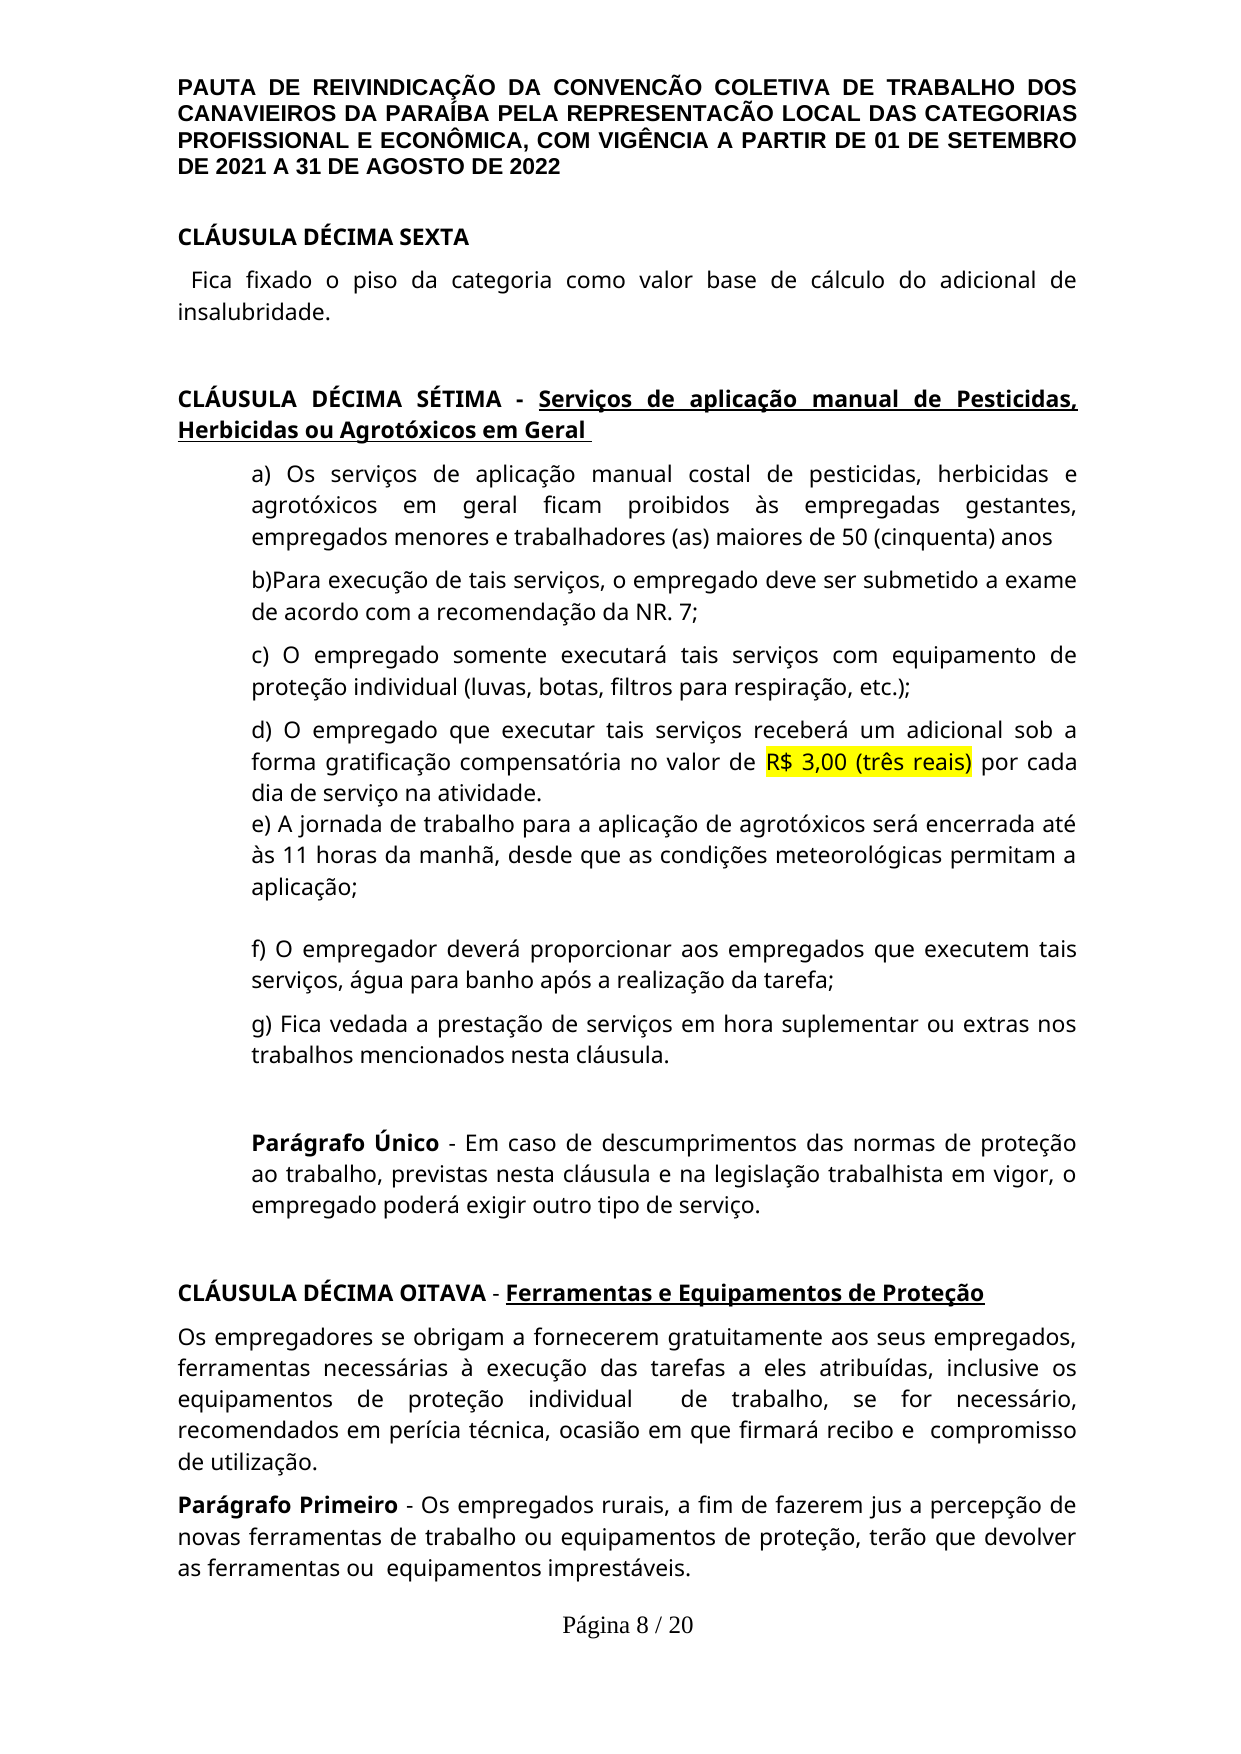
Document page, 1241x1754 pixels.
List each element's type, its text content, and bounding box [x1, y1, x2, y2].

text Os empregadores se obrigam a fornecerem gratuitamente aos seus empregados, ferramentas necessárias à execução das tarefas a eles atribuídas, inclusive os equipamentos de proteção individual de trabalho, se for necessário, recomendados em perícia técnica, ocasião em que firmará recibo e compromisso de utilização. [177, 1321, 1078, 1477]
text Fica fixado o piso da categoria como valor base de cálculo do adicional de insalubridade. [177, 264, 1078, 327]
text CLÁUSULA DÉCIMA SÉTIMA - Serviços de aplicação manual de Pesticidas, Herbicidas ou Agrotóxicos em Geral [177, 383, 1078, 446]
text CLÁUSULA DÉCIMA OITAVA - Ferramentas e Equipamentos de Proteção [177, 1277, 1078, 1308]
text a) Os serviços de aplicação manual costal de pesticidas, herbicidas e agrotóxicos em geral ficam proibidos às empregadas gestantes, empregados menores e trabalhadores (as) maiores de 50 (cinquenta) anos [251, 458, 1078, 552]
text g) Fica vedada a prestação de serviços em hora suplementar ou extras nos trabalhos mencionados nesta cláusula. [251, 1008, 1078, 1071]
text f) O empregador deverá proporcionar aos empregados que executem tais serviços, água para banho após a realização da tarefa; [251, 933, 1078, 996]
text c) O empregado somente executará tais serviços com equipamento de proteção individual (luvas, botas, filtros para respiração, etc.); [251, 639, 1078, 702]
text Parágrafo Primeiro - Os empregados rurais, a fim de fazerem jus a percepção de novas ferramentas de trabalho ou equipamentos de proteção, terão que devolver as ferramentas ou equipamentos imprestáveis. [177, 1489, 1078, 1583]
text Parágrafo Único - Em caso de descumprimentos das normas de proteção ao trabalho, previstas nesta cláusula e na legislação trabalhista em vigor, o empregado poderá exigir outro tipo de serviço. [251, 1127, 1078, 1221]
text CLÁUSULA DÉCIMA SEXTA [177, 221, 1078, 252]
text b)Para execução de tais serviços, o empregado deve ser submetido a exame de acordo com a recomendação da NR. 7; [251, 564, 1078, 627]
text d) O empregado que executar tais serviços receberá um adicional sob a forma gratificação compensatória no valor de R$ 3,00 (três reais) por cada dia de serviço na atividade. [251, 714, 1078, 808]
text e) A jornada de trabalho para a aplicação de agrotóxicos será encerrada até às 11 horas da manhã, desde que as condições meteorológicas permitam a aplicação; [251, 808, 1078, 902]
